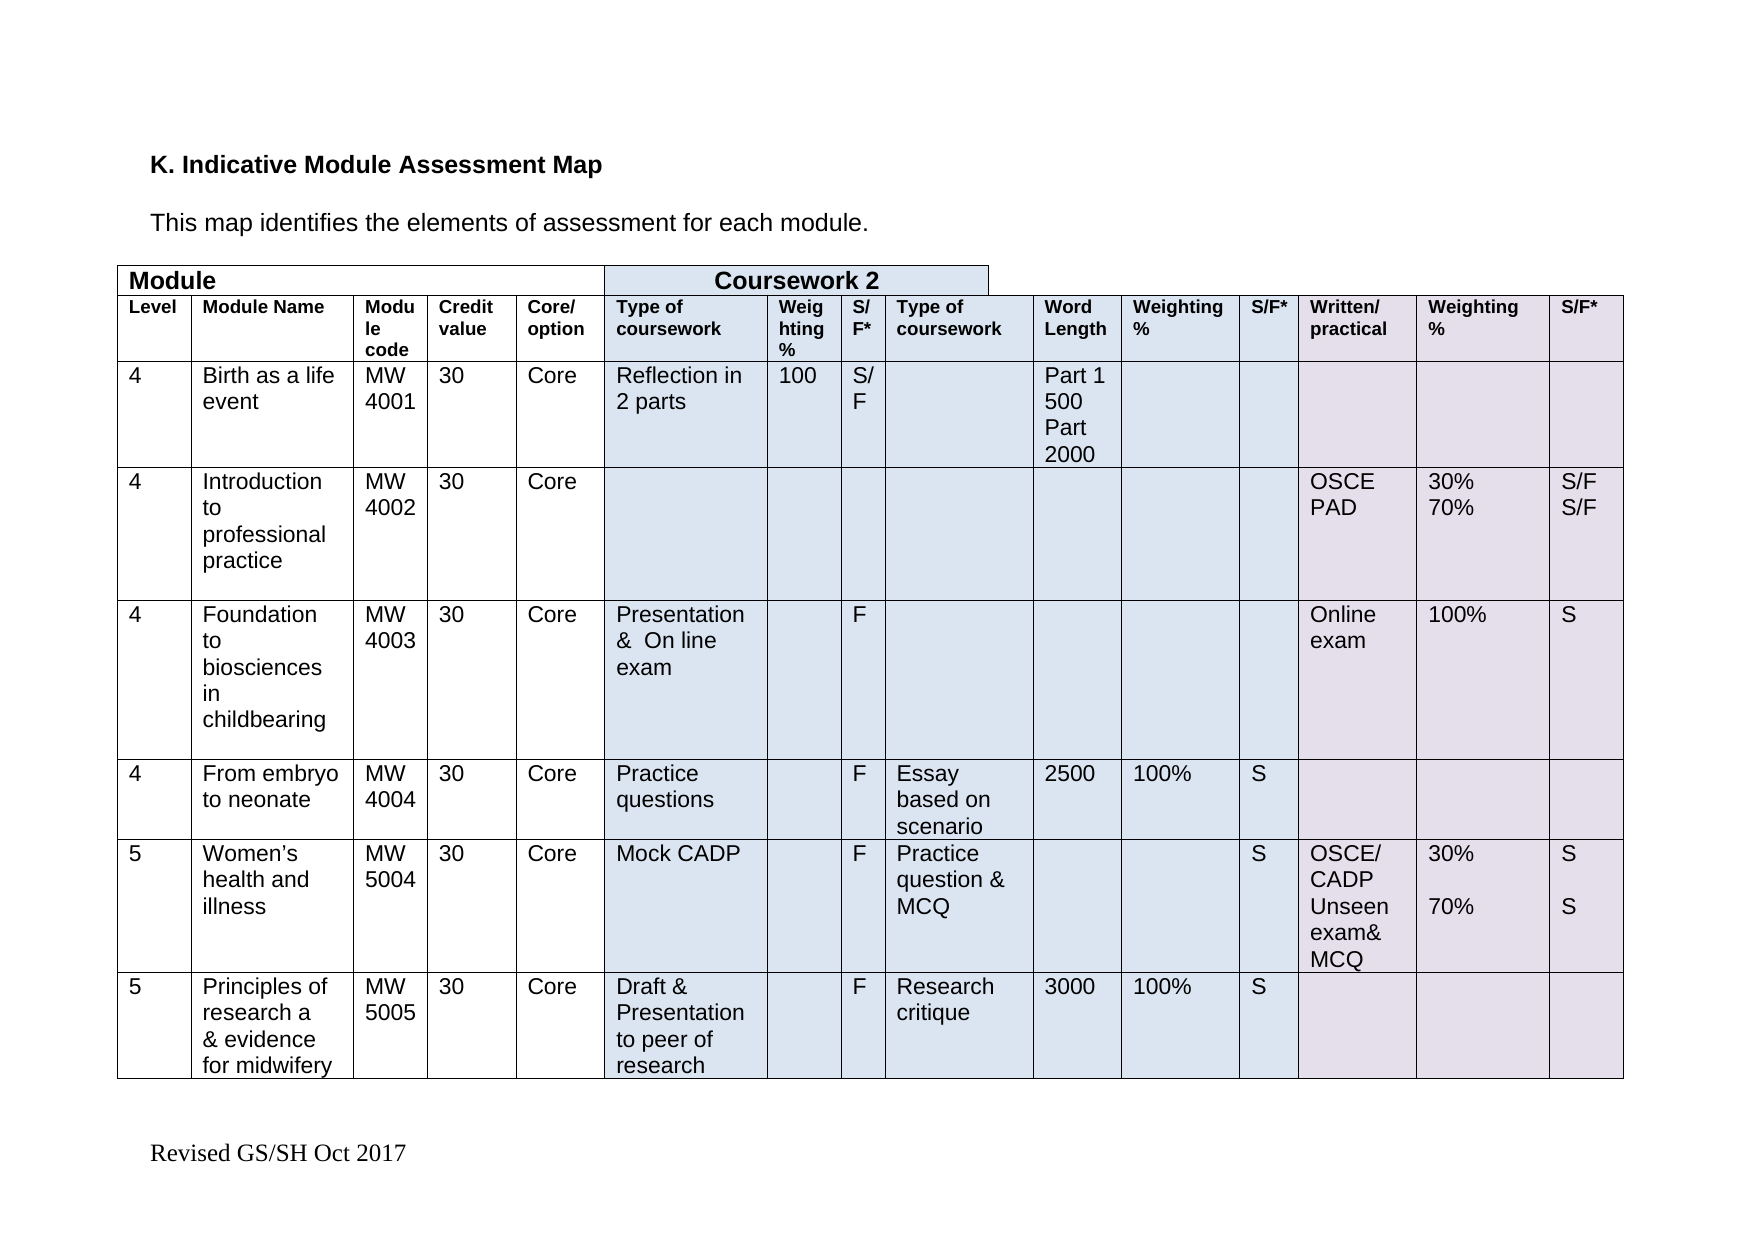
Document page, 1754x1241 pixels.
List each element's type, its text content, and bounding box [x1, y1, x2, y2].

table_cell Module Name [192, 296, 353, 361]
table_cell [768, 468, 841, 600]
table_cell S/F S/F [1550, 468, 1623, 600]
table_cell [1550, 362, 1623, 467]
table_cell 100 [768, 362, 841, 467]
table_cell 100% [1417, 601, 1549, 759]
table_cell Part 1 500 Part 2000 [1034, 362, 1121, 467]
table_cell 4 [118, 468, 191, 600]
table_cell MW 5004 [354, 840, 427, 972]
table_cell [768, 760, 841, 839]
table_cell 4 [118, 601, 191, 759]
table_cell F [842, 760, 885, 839]
table_cell Weighting % [1417, 296, 1549, 361]
table_cell Presentation & On line exam [605, 601, 767, 759]
table_cell F [842, 601, 885, 759]
table_cell [1122, 362, 1239, 467]
table_cell Word Length [1034, 296, 1121, 361]
table_cell [842, 468, 885, 600]
table_cell 5 [118, 973, 191, 1078]
table_cell 30 [428, 973, 516, 1078]
table_cell S [1550, 601, 1623, 759]
table_cell Core [517, 760, 604, 839]
table_cell [1034, 840, 1121, 972]
table_cell [1417, 973, 1549, 1078]
table_cell Essay based on scenario [886, 760, 1033, 839]
table_cell Mock CADP [605, 840, 767, 972]
table_cell [1240, 362, 1298, 467]
table_cell S [1240, 760, 1298, 839]
table_cell Type of coursework [886, 296, 1033, 361]
table_cell S S [1550, 840, 1623, 972]
table_cell [1299, 973, 1416, 1078]
table_cell [886, 362, 1033, 467]
table_cell Core [517, 601, 604, 759]
table_cell F [842, 840, 885, 972]
table_cell [886, 468, 1033, 600]
table_cell [768, 840, 841, 972]
text K. Indicative Module Assessment Map [150, 150, 1604, 179]
table_cell 30 [428, 601, 516, 759]
table_cell 30 [428, 362, 516, 467]
table_cell 30 [428, 760, 516, 839]
table_cell Credit value [428, 296, 516, 361]
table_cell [605, 973, 767, 1078]
table_cell [1550, 973, 1623, 1078]
table_cell Weighting % [1122, 296, 1239, 361]
table_cell [1417, 362, 1549, 467]
table_cell Foundation to biosciences in childbearing [192, 601, 353, 759]
table_cell 4 [118, 362, 191, 467]
table_cell 100% [1122, 760, 1239, 839]
table_cell [1240, 601, 1298, 759]
table_cell S/F* [1240, 296, 1298, 361]
table_cell [1417, 760, 1549, 839]
table_cell [1122, 601, 1239, 759]
table_cell [605, 468, 767, 600]
table_cell Core [517, 468, 604, 600]
table_cell S [1240, 840, 1298, 972]
table_cell [1550, 760, 1623, 839]
table_cell Weighting % [768, 296, 841, 361]
table_cell [1299, 760, 1416, 839]
table_cell Birth as a life event [192, 362, 353, 467]
table_cell From embryo to neonate [192, 760, 353, 839]
table_cell 3000 [1034, 973, 1121, 1078]
table_cell 30% 70% [1417, 468, 1549, 600]
table_header Module [118, 266, 604, 295]
table_cell S [1240, 973, 1298, 1078]
table_cell 4 [118, 760, 191, 839]
table_cell Module code [354, 296, 427, 361]
table_cell Core [517, 362, 604, 467]
text This map identifies the elements of assessment for each module. [150, 207, 1604, 236]
table_cell Research critique [886, 973, 1033, 1078]
table_cell 30 [428, 840, 516, 972]
table_cell Written/ practical [1299, 296, 1416, 361]
table_cell [1122, 840, 1239, 972]
table_cell Core [517, 973, 604, 1078]
table_cell Level [118, 296, 191, 361]
table_cell OSCE/ CADP Unseen exam& MCQ [1299, 840, 1416, 972]
table_cell OSCE PAD [1299, 468, 1416, 600]
table_cell [1122, 468, 1239, 600]
table_cell Reflection in 2 parts [605, 362, 767, 467]
table_cell MW 4003 [354, 601, 427, 759]
table_cell Core [517, 840, 604, 972]
table_cell Introduction to professional practice [192, 468, 353, 600]
table_cell S/F* [842, 296, 885, 361]
table_cell [1034, 601, 1121, 759]
table_cell S/F [842, 362, 885, 467]
table_header Coursework 2 [605, 266, 988, 295]
table_cell 5 [118, 840, 191, 972]
table_cell Women’s health and illness [192, 840, 353, 972]
table_cell [1034, 468, 1121, 600]
table_cell [1299, 362, 1416, 467]
table_cell F [842, 973, 885, 1078]
table_cell MW 4001 [354, 362, 427, 467]
table_cell Online exam [1299, 601, 1416, 759]
table_cell [886, 601, 1033, 759]
table_cell Practice questions [605, 760, 767, 839]
table_cell 30% 70% [1417, 840, 1549, 972]
table_cell Core/ option [517, 296, 604, 361]
table_cell [768, 973, 841, 1078]
table_cell MW 4004 [354, 760, 427, 839]
table_cell MW 4002 [354, 468, 427, 600]
table_cell S/F* [1550, 296, 1623, 361]
table_cell 100% [1122, 973, 1239, 1078]
table_cell Practice question & MCQ [886, 840, 1033, 972]
table_cell [1240, 468, 1298, 600]
table_cell [768, 601, 841, 759]
table_cell 2500 [1034, 760, 1121, 839]
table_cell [192, 973, 353, 1078]
table_cell MW 5005 [354, 973, 427, 1078]
table_cell Type of coursework [605, 296, 767, 361]
table_cell 30 [428, 468, 516, 600]
